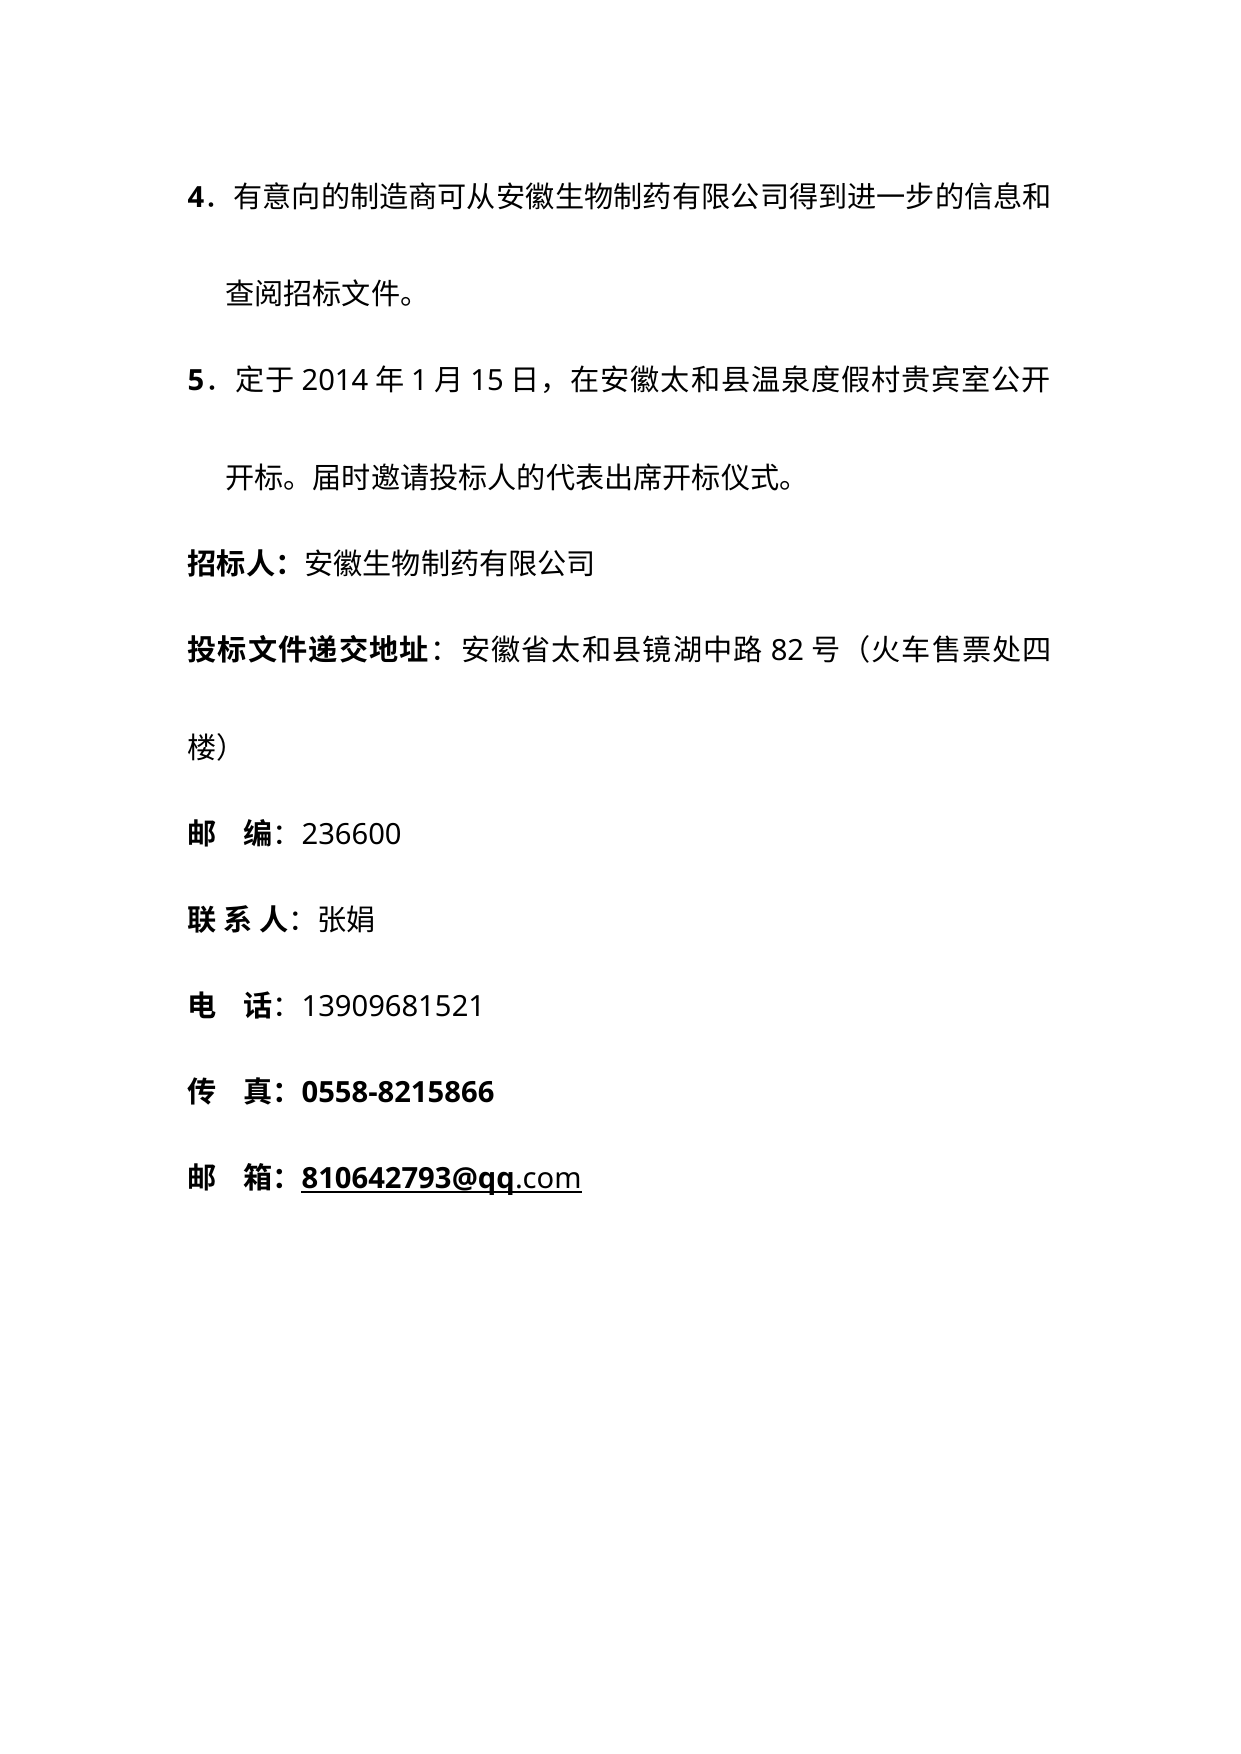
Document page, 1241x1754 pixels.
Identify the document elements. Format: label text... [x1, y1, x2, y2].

text 投标文件递交地址：安徽省太和县镜湖中路82号（火车售票处四楼） [187, 615, 1053, 778]
text 4．有意向的制造商可从安徽生物制药有限公司得到进一步的信息和查阅招标文件。 [187, 162, 1053, 324]
text 邮 编：236600 [187, 799, 1053, 864]
text 传 真：0558-8215866 [187, 1057, 1053, 1122]
text 联 系 人：张娟 [187, 885, 1053, 950]
text 电 话：13909681521 [187, 971, 1053, 1036]
text 招标人：安徽生物制药有限公司 [187, 529, 1053, 594]
text 邮 箱：810642793@qq.com [187, 1144, 1053, 1209]
text 5．定于2014年1月15日，在安徽太和县温泉度假村贵宾室公开开标。届时邀请投标人的代表出席开标仪式。 [187, 346, 1053, 508]
